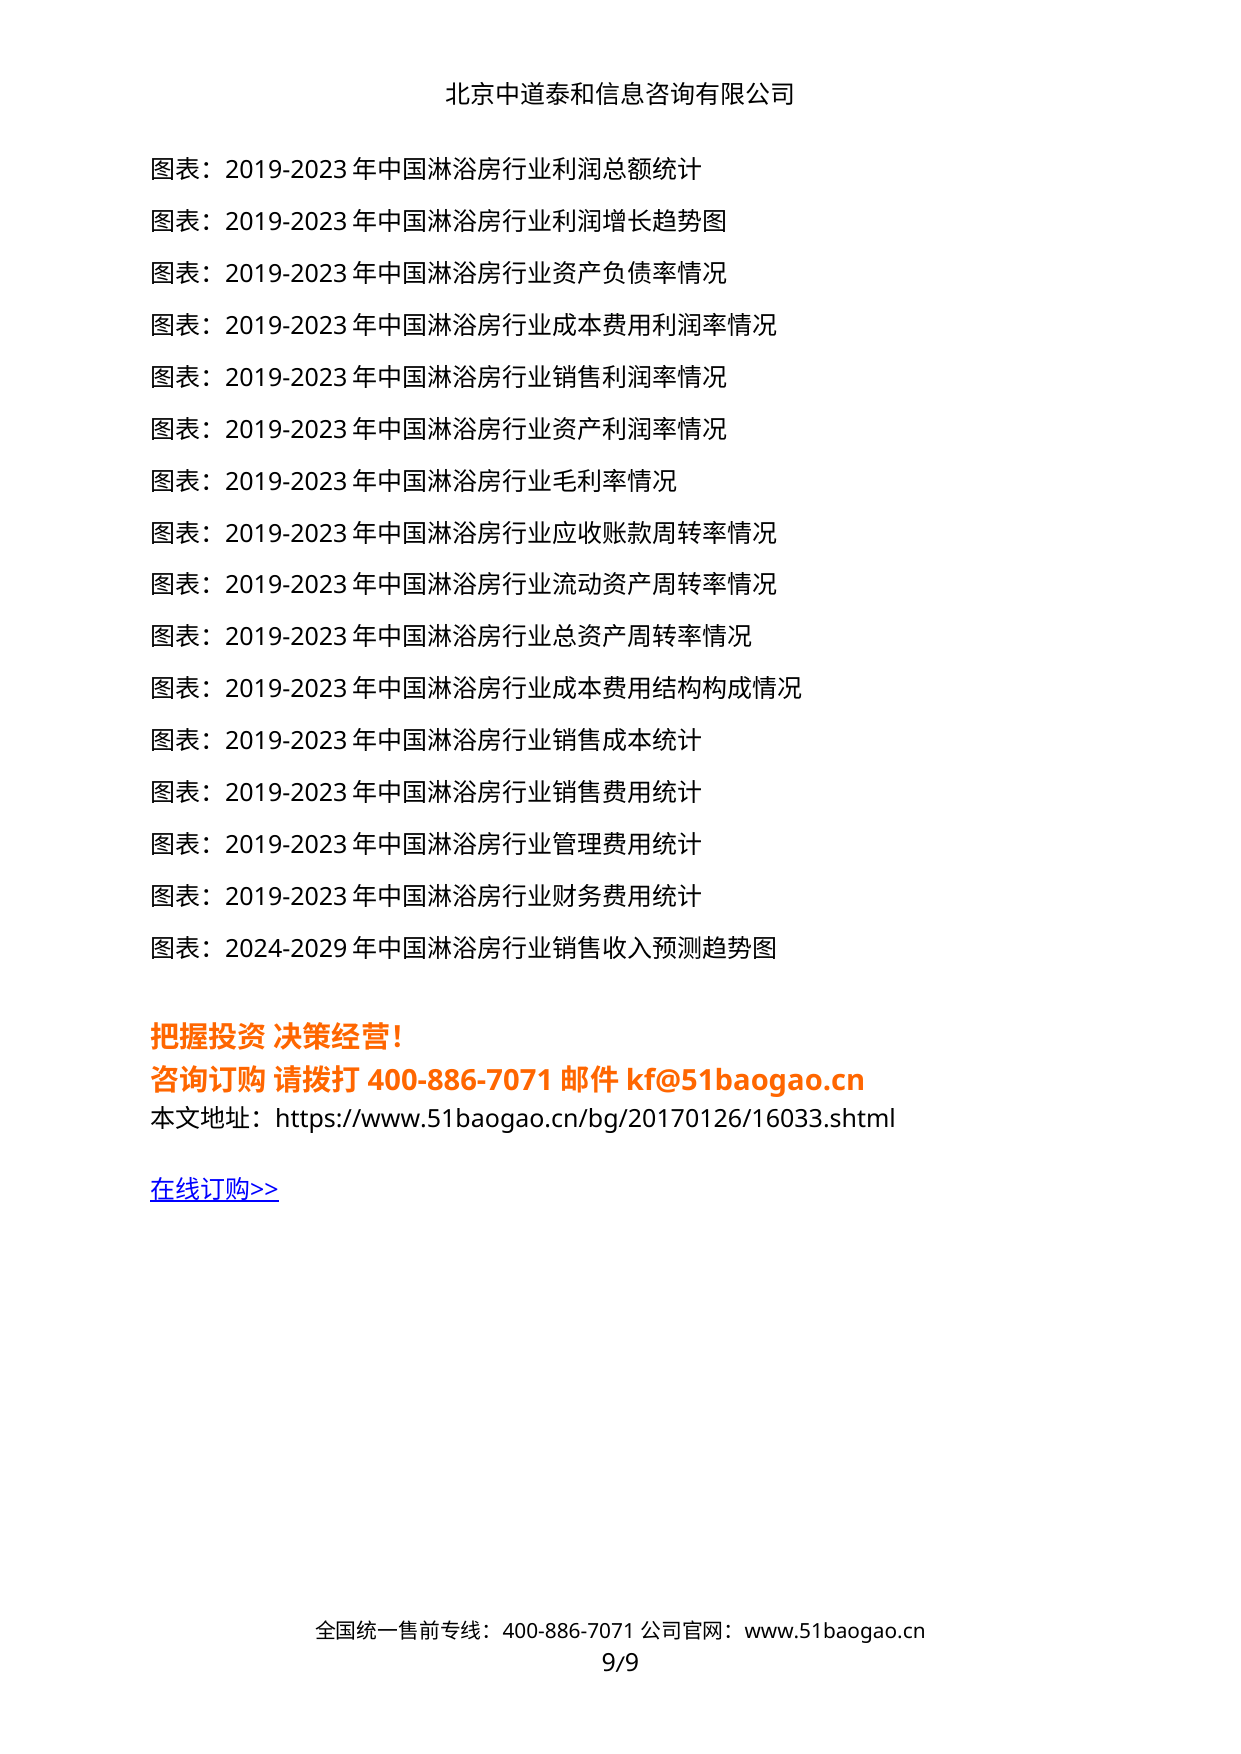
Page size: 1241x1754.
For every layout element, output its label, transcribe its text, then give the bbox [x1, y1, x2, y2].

text 图表：2024-2029年中国淋浴房行业销售收入预测趋势图 [150, 928, 1090, 964]
text 图表：2019-2023年中国淋浴房行业资产负债率情况 [150, 254, 1090, 290]
text 图表：2019-2023年中国淋浴房行业成本费用结构构成情况 [150, 669, 1090, 705]
text 图表：2019-2023年中国淋浴房行业资产利润率情况 [150, 409, 1090, 446]
text 图表：2019-2023年中国淋浴房行业财务费用统计 [150, 876, 1090, 912]
text 把握投资 决策经营！咨询订购 请拨打 400-886-7071 邮件 kf@51baogao.cn本文地址：https://www.51baogao.cn/bg/20170126/16033.shtml [150, 980, 1090, 1135]
text 图表：2019-2023年中国淋浴房行业销售费用统计 [150, 772, 1090, 809]
text 图表：2019-2023年中国淋浴房行业成本费用利润率情况 [150, 306, 1090, 342]
text 图表：2019-2023年中国淋浴房行业利润总额统计 [150, 150, 1090, 186]
text 图表：2019-2023年中国淋浴房行业销售利润率情况 [150, 357, 1090, 394]
text 图表：2019-2023年中国淋浴房行业流动资产周转率情况 [150, 565, 1090, 601]
text 在线订购>> [150, 1135, 1090, 1205]
text 图表：2019-2023年中国淋浴房行业总资产周转率情况 [150, 617, 1090, 653]
text 图表：2019-2023年中国淋浴房行业应收账款周转率情况 [150, 513, 1090, 549]
text 图表：2019-2023年中国淋浴房行业销售成本统计 [150, 721, 1090, 757]
text 图表：2019-2023年中国淋浴房行业毛利率情况 [150, 461, 1090, 497]
text 图表：2019-2023年中国淋浴房行业管理费用统计 [150, 824, 1090, 861]
text 图表：2019-2023年中国淋浴房行业利润增长趋势图 [150, 202, 1090, 238]
